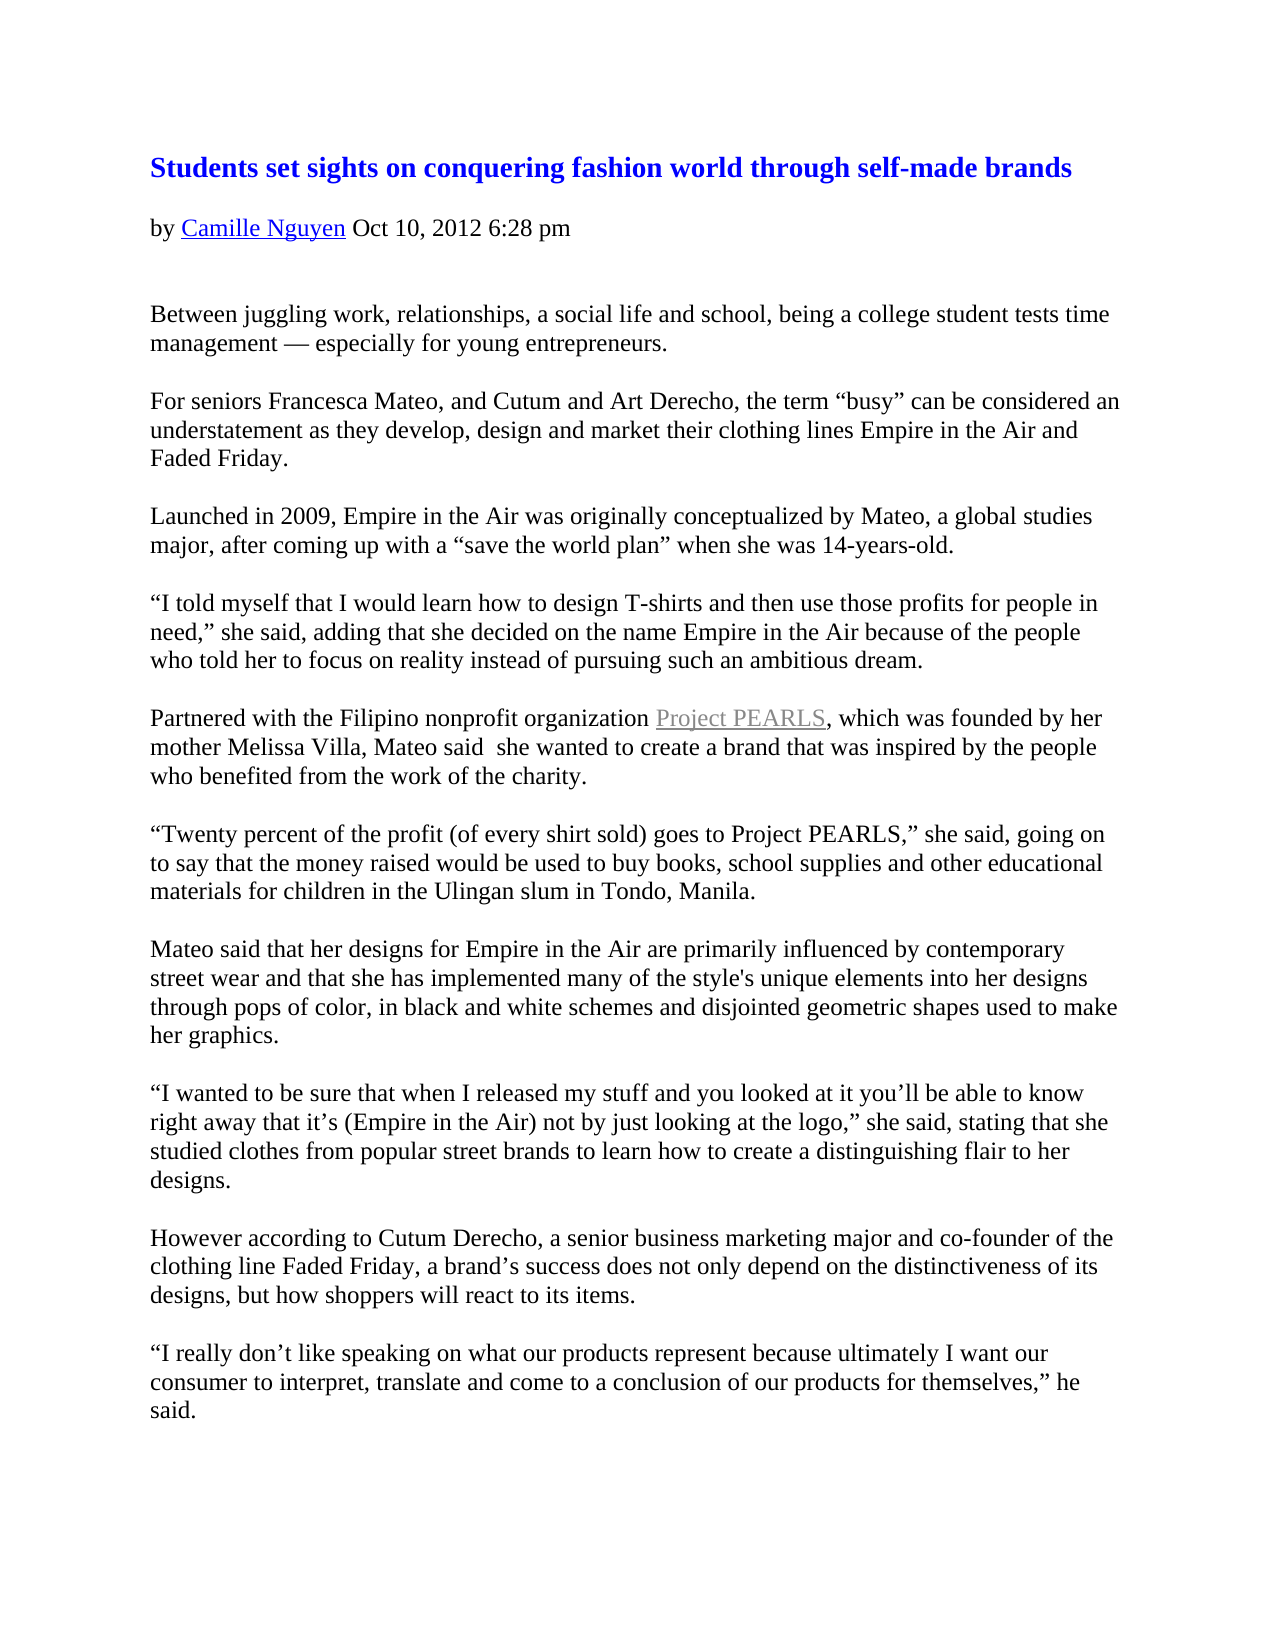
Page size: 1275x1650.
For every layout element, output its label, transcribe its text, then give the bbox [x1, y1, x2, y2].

text For seniors Francesca Mateo, and Cutum and Art Derecho, the term “busy” can be considered an understatement as they develop, design and market their clothing lines Empire in the Air and Faded Friday. [150, 386, 1125, 472]
text “Twenty percent of the profit (of every shirt sold) goes to Project PEARLS,” she said, going on to say that the money raised would be used to buy books, school supplies and other educational materials for children in the Ulingan slum in Tondo, Manila. [150, 819, 1125, 905]
text Launched in 2009, Empire in the Air was originally conceptualized by Mateo, a global studies major, after coming up with a “save the world plan” when she was 14-years-old. [150, 501, 1125, 559]
text “I told myself that I would learn how to design T-shirts and then use those profits for people in need,” she said, adding that she decided on the name Empire in the Air because of the people who told her to focus on reality instead of pursuing such an ambitious dream. [150, 588, 1125, 674]
text “I really don’t like speaking on what our products represent because ultimately I want our consumer to interpret, translate and come to a conclusion of our products for themselves,” he said. [150, 1338, 1125, 1424]
text Mateo said that her designs for Empire in the Air are primarily influenced by contemporary street wear and that she has implemented many of the style's unique elements into her designs through pops of color, in black and white schemes and disjointed geometric shapes used to make her graphics. [150, 934, 1125, 1049]
text by Camille Nguyen Oct 10, 2012 6:28 pm [150, 213, 1125, 241]
text Between juggling work, relationships, a social life and school, being a college student tests time management — especially for young entrepreneurs. [150, 299, 1125, 357]
text Students set sights on conquering fashion world through self-made brands [150, 150, 1125, 183]
text However according to Cutum Derecho, a senior business marketing major and co-founder of the clothing line Faded Friday, a brand’s success does not only depend on the distinctiveness of its designs, but how shoppers will react to its items. [150, 1223, 1125, 1309]
text Partnered with the Filipino nonprofit organization Project PEARLS, which was founded by her mother Melissa Villa, Mateo said she wanted to create a brand that was inspired by the people who benefited from the work of the charity. [150, 703, 1125, 790]
text “I wanted to be sure that when I released my stuff and you looked at it you’ll be able to know right away that it’s (Empire in the Air) not by just looking at the logo,” she said, stating that she studied clothes from popular street brands to learn how to create a distinguishing flair to her designs. [150, 1078, 1125, 1193]
